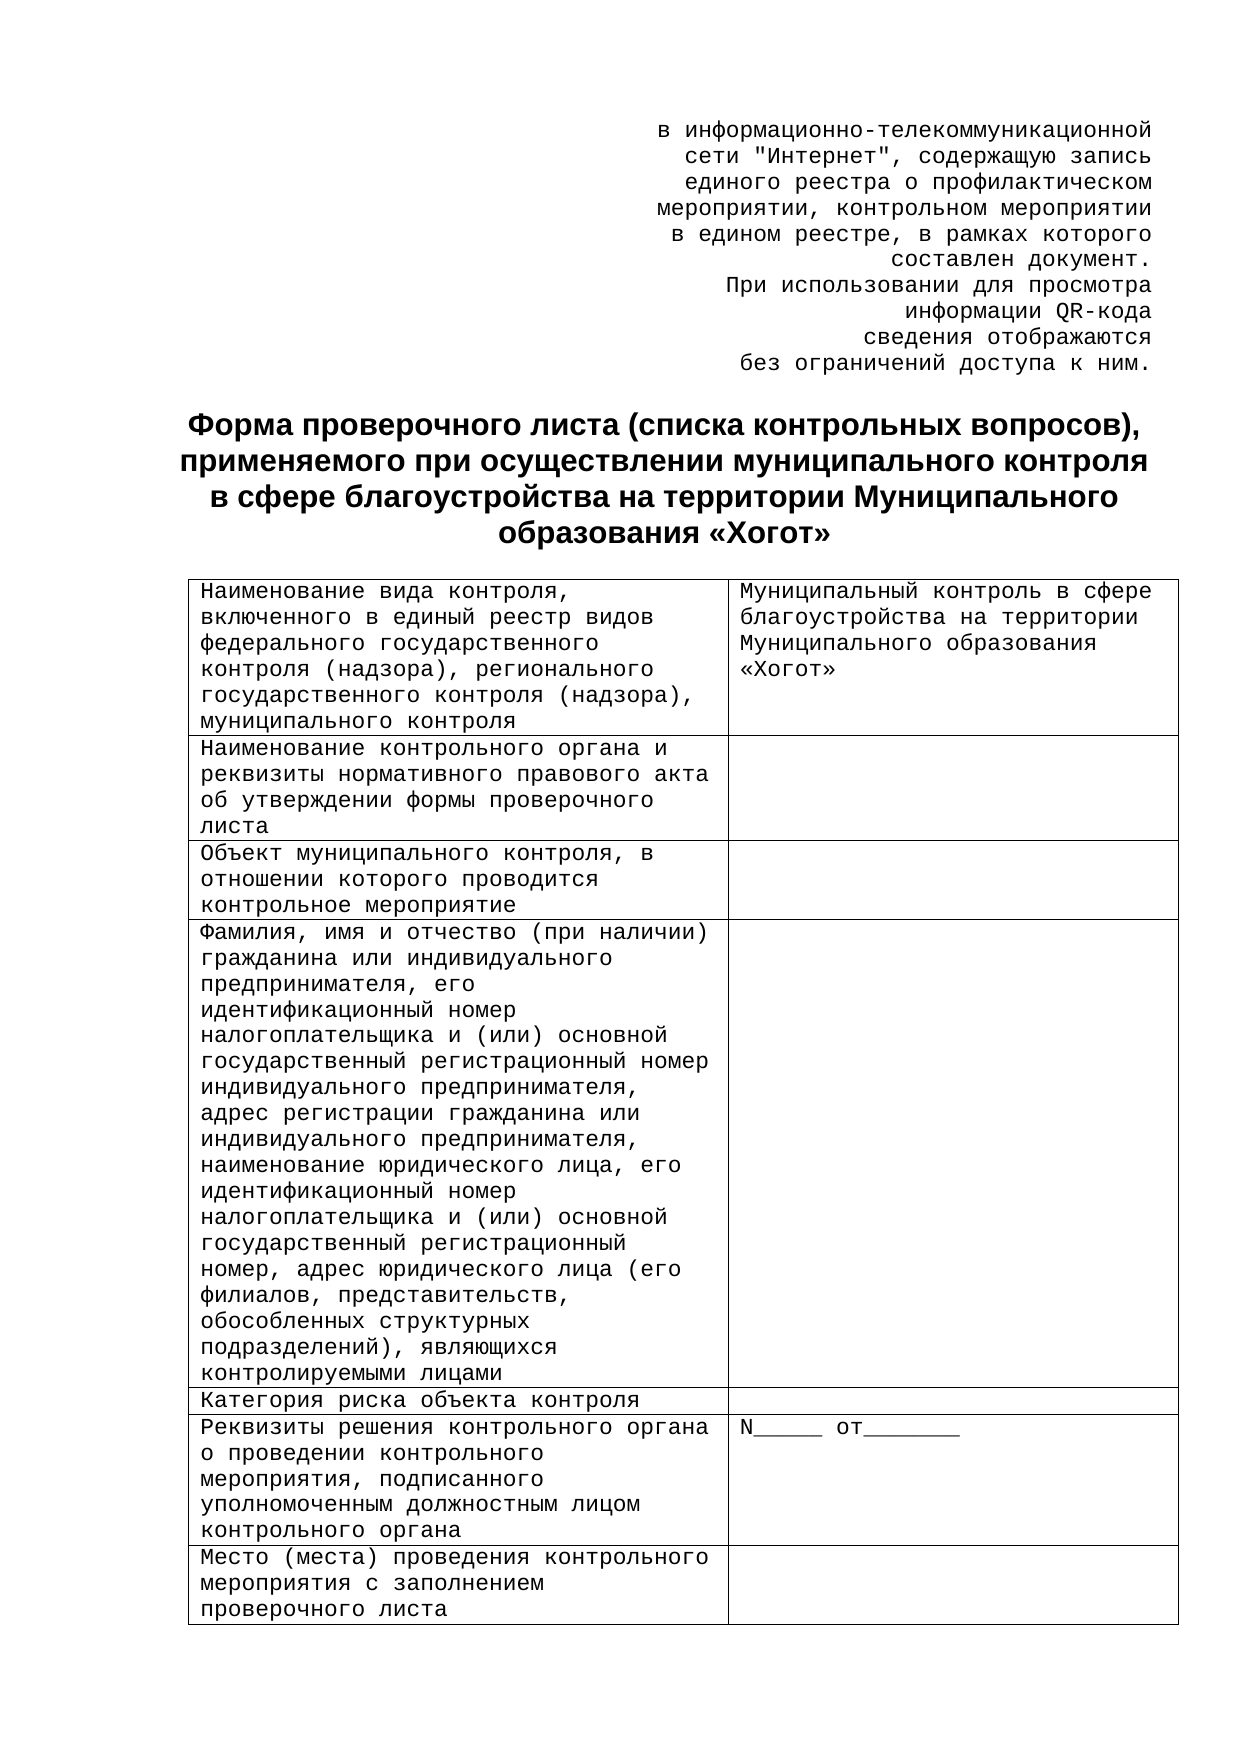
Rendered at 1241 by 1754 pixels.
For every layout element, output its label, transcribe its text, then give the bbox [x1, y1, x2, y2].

text в едином реестре, в рамках которого [177, 222, 1152, 248]
text Форма проверочного листа (списка контрольных вопросов), применяемого при осуществлении муниципального контроля в сфере благоустройства на территории Муниципального образования «Хогот» [177, 406, 1152, 550]
table_cell N_____ от_______ [729, 1415, 1178, 1545]
table_cell [729, 920, 1178, 1387]
table_cell [729, 841, 1178, 919]
table_header Муниципальный контроль в сфере благоустройства на территории Муниципального образования «Хогот» [729, 580, 1178, 735]
table_cell Категория риска объекта контроля [189, 1388, 728, 1414]
table_cell [729, 736, 1178, 840]
table_cell Наименование контрольного органа и реквизиты нормативного правового акта об утверждении формы проверочного листа [189, 736, 728, 840]
text без ограничений доступа к ним. [177, 352, 1152, 377]
table_cell [729, 1546, 1178, 1623]
table_cell Фамилия, имя и отчество (при наличии) гражданина или индивидуального предпринимателя, его идентификационный номер налогоплательщика и (или) основной государственный регистрационный номер индивидуального предпринимателя, адрес регистрации гражданина или индивидуального предпринимателя, наименование юридического лица, его идентификационный номер налогоплательщика и (или) основной государственный регистрационный номер, адрес юридического лица (его филиалов, представительств, обособленных структурных подразделений), являющихся контролируемыми лицами [189, 920, 728, 1387]
table_cell Объект муниципального контроля, в отношении которого проводится контрольное мероприятие [189, 841, 728, 919]
text составлен документ. [177, 248, 1152, 274]
table_cell Место (места) проведения контрольного мероприятия с заполнением проверочного листа [189, 1546, 728, 1623]
text сведения отображаются [177, 326, 1152, 352]
table_cell [729, 1388, 1178, 1414]
table_header Наименование вида контроля, включенного в единый реестр видов федерального государственного контроля (надзора), регионального государственного контроля (надзора), муниципального контроля [189, 580, 728, 735]
text сети "Интернет", содержащую запись [177, 144, 1152, 170]
text в информационно-телекоммуникационной [177, 118, 1152, 144]
text информации QR-кода [177, 300, 1152, 326]
table_cell Реквизиты решения контрольного органа о проведении контрольного мероприятия, подписанного уполномоченным должностным лицом контрольного органа [189, 1415, 728, 1545]
text мероприятии, контрольном мероприятии [177, 196, 1152, 222]
text единого реестра о профилактическом [177, 170, 1152, 196]
text При использовании для просмотра [177, 274, 1152, 300]
